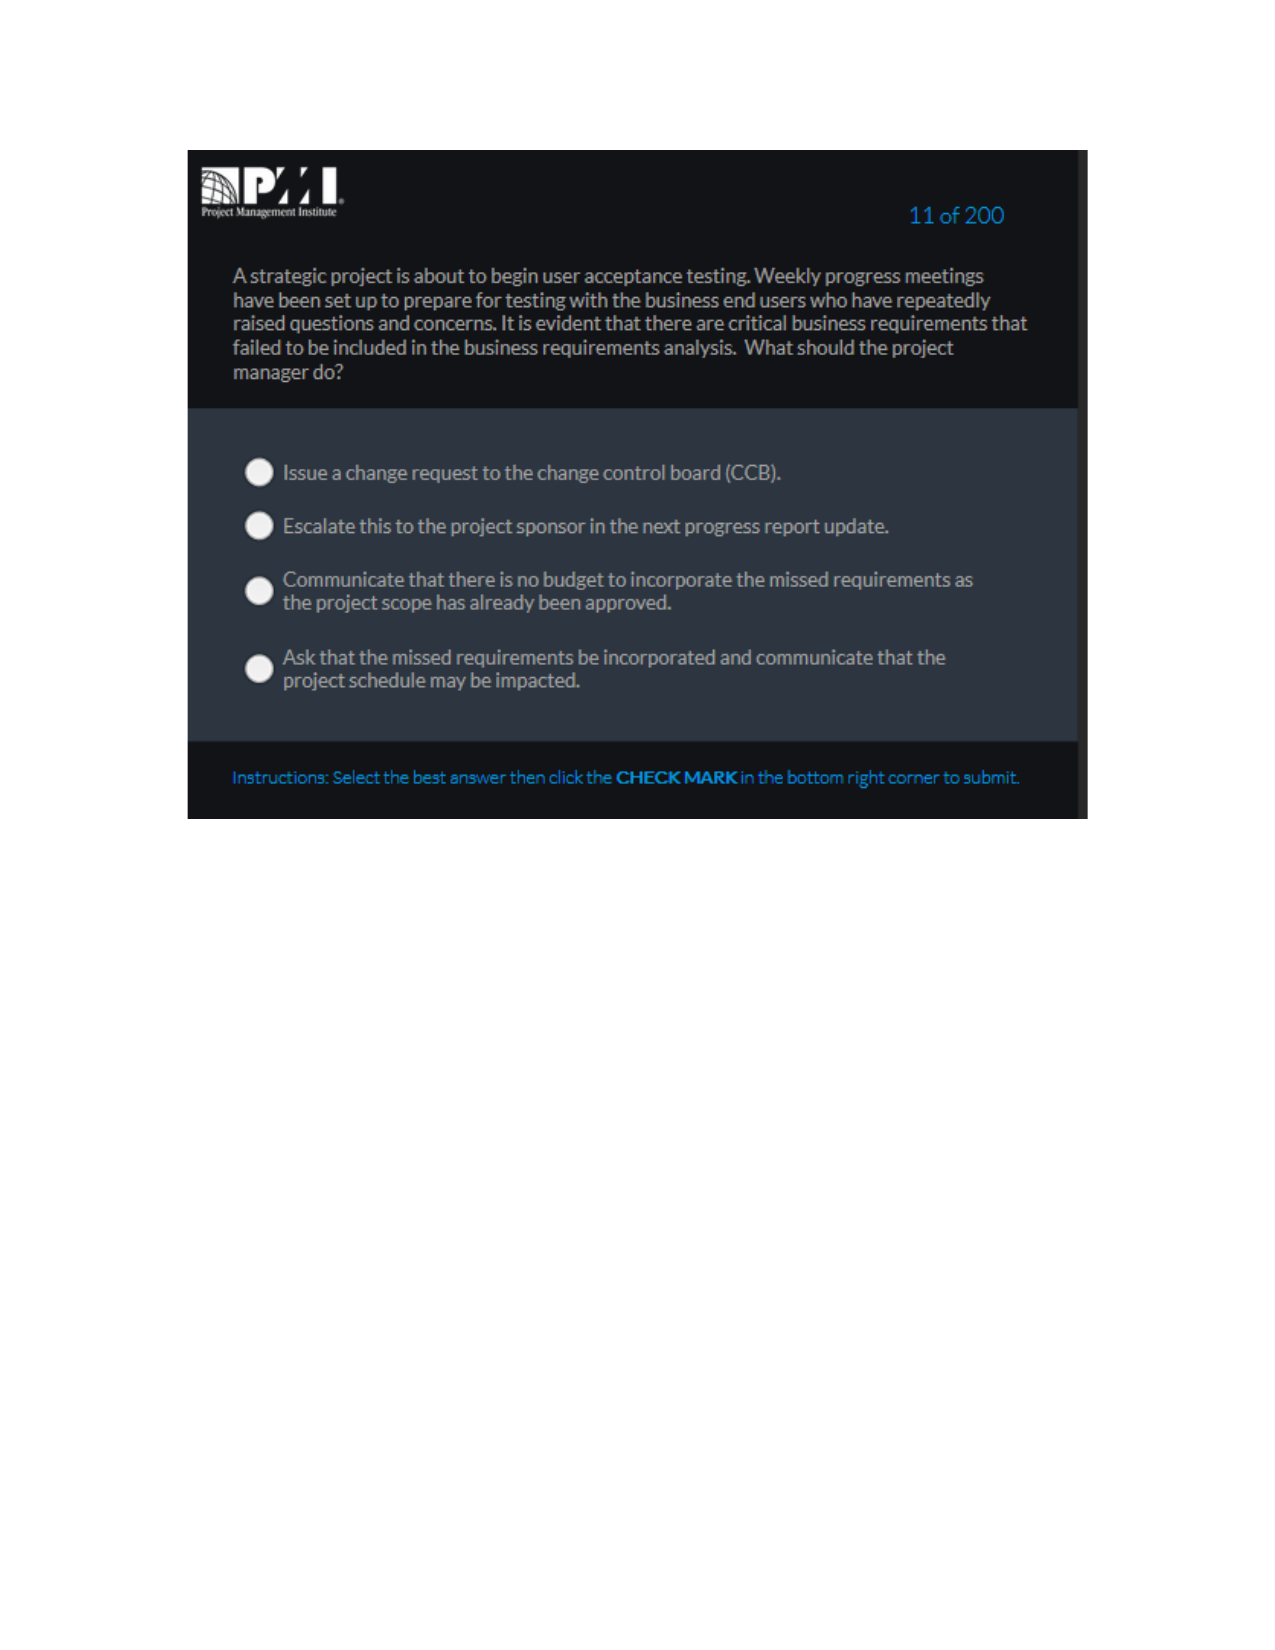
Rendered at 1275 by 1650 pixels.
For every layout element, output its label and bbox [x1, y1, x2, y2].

picture [187, 150, 1088, 819]
